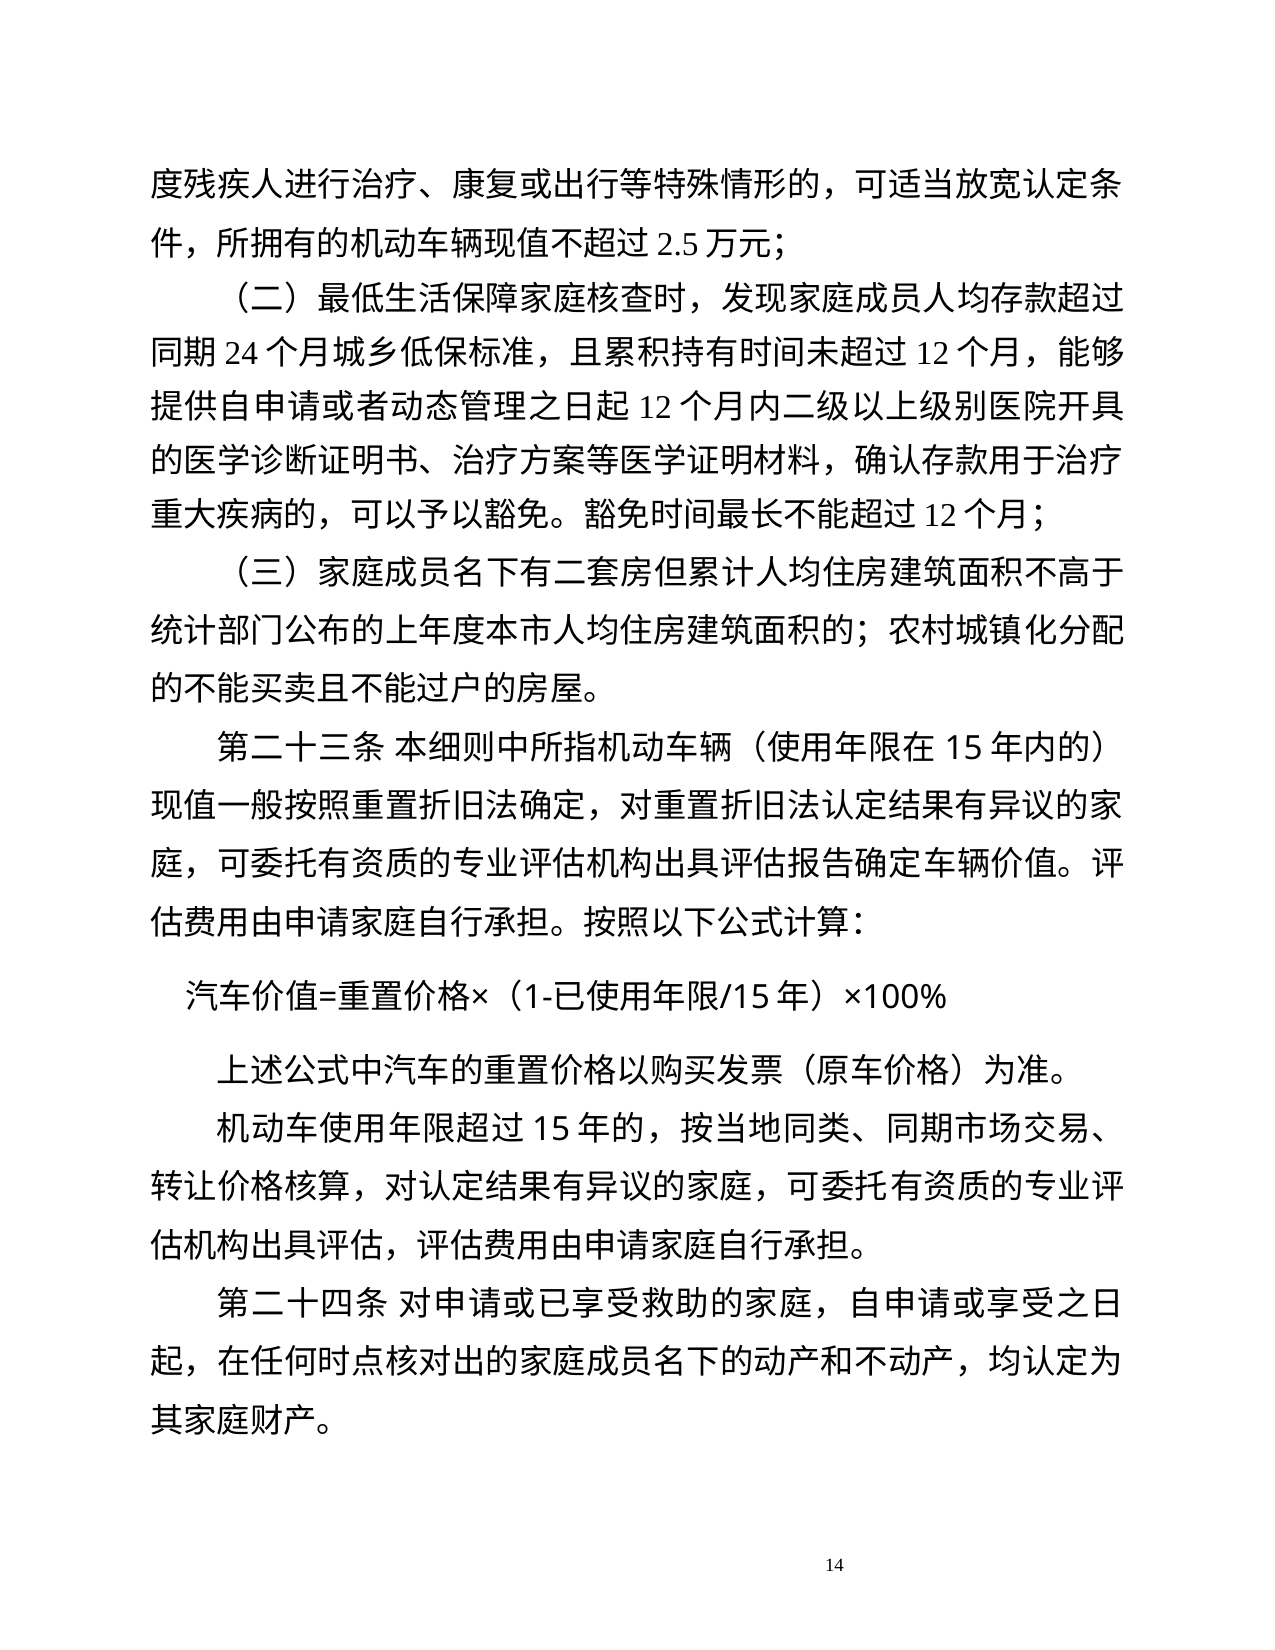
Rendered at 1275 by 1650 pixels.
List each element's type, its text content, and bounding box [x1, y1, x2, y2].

text 上述公式中汽车的重置价格以购买发票（原车价格）为准。 [150, 1035, 1125, 1094]
text （三）家庭成员名下有二套房但累计人均住房建筑面积不高于统计部门公布的上年度本市人均住房建筑面积的；农村城镇化分配的不能买卖且不能过户的房屋。 [150, 537, 1125, 712]
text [150, 150, 1125, 267]
text 汽车价值=重置价格×（1-已使用年限/15年）×100% [150, 961, 1125, 1020]
text 机动车使用年限超过15年的，按当地同类、同期市场交易、转让价格核算，对认定结果有异议的家庭，可委托有资质的专业评估机构出具评估，评估费用由申请家庭自行承担。 [150, 1094, 1125, 1269]
text 第二十四条 对申请或已享受救助的家庭，自申请或享受之日起，在任何时点核对出的家庭成员名下的动产和不动产，均认定为其家庭财产。 [150, 1269, 1125, 1444]
text 第二十三条 本细则中所指机动车辆（使用年限在15年内的）现值一般按照重置折旧法确定，对重置折旧法认定结果有异议的家庭，可委托有资质的专业评估机构出具评估报告确定车辆价值。评估费用由申请家庭自行承担。按照以下公式计算： [150, 712, 1125, 946]
text （二）最低生活保障家庭核查时，发现家庭成员人均存款超过同期24个月城乡低保标准，且累积持有时间未超过12个月，能够提供自申请或者动态管理之日起12个月内二级以上级别医院开具的医学诊断证明书、治疗方案等医学证明材料，确认存款用于治疗重大疾病的，可以予以豁免。豁免时间最长不能超过12个月； [150, 267, 1125, 537]
